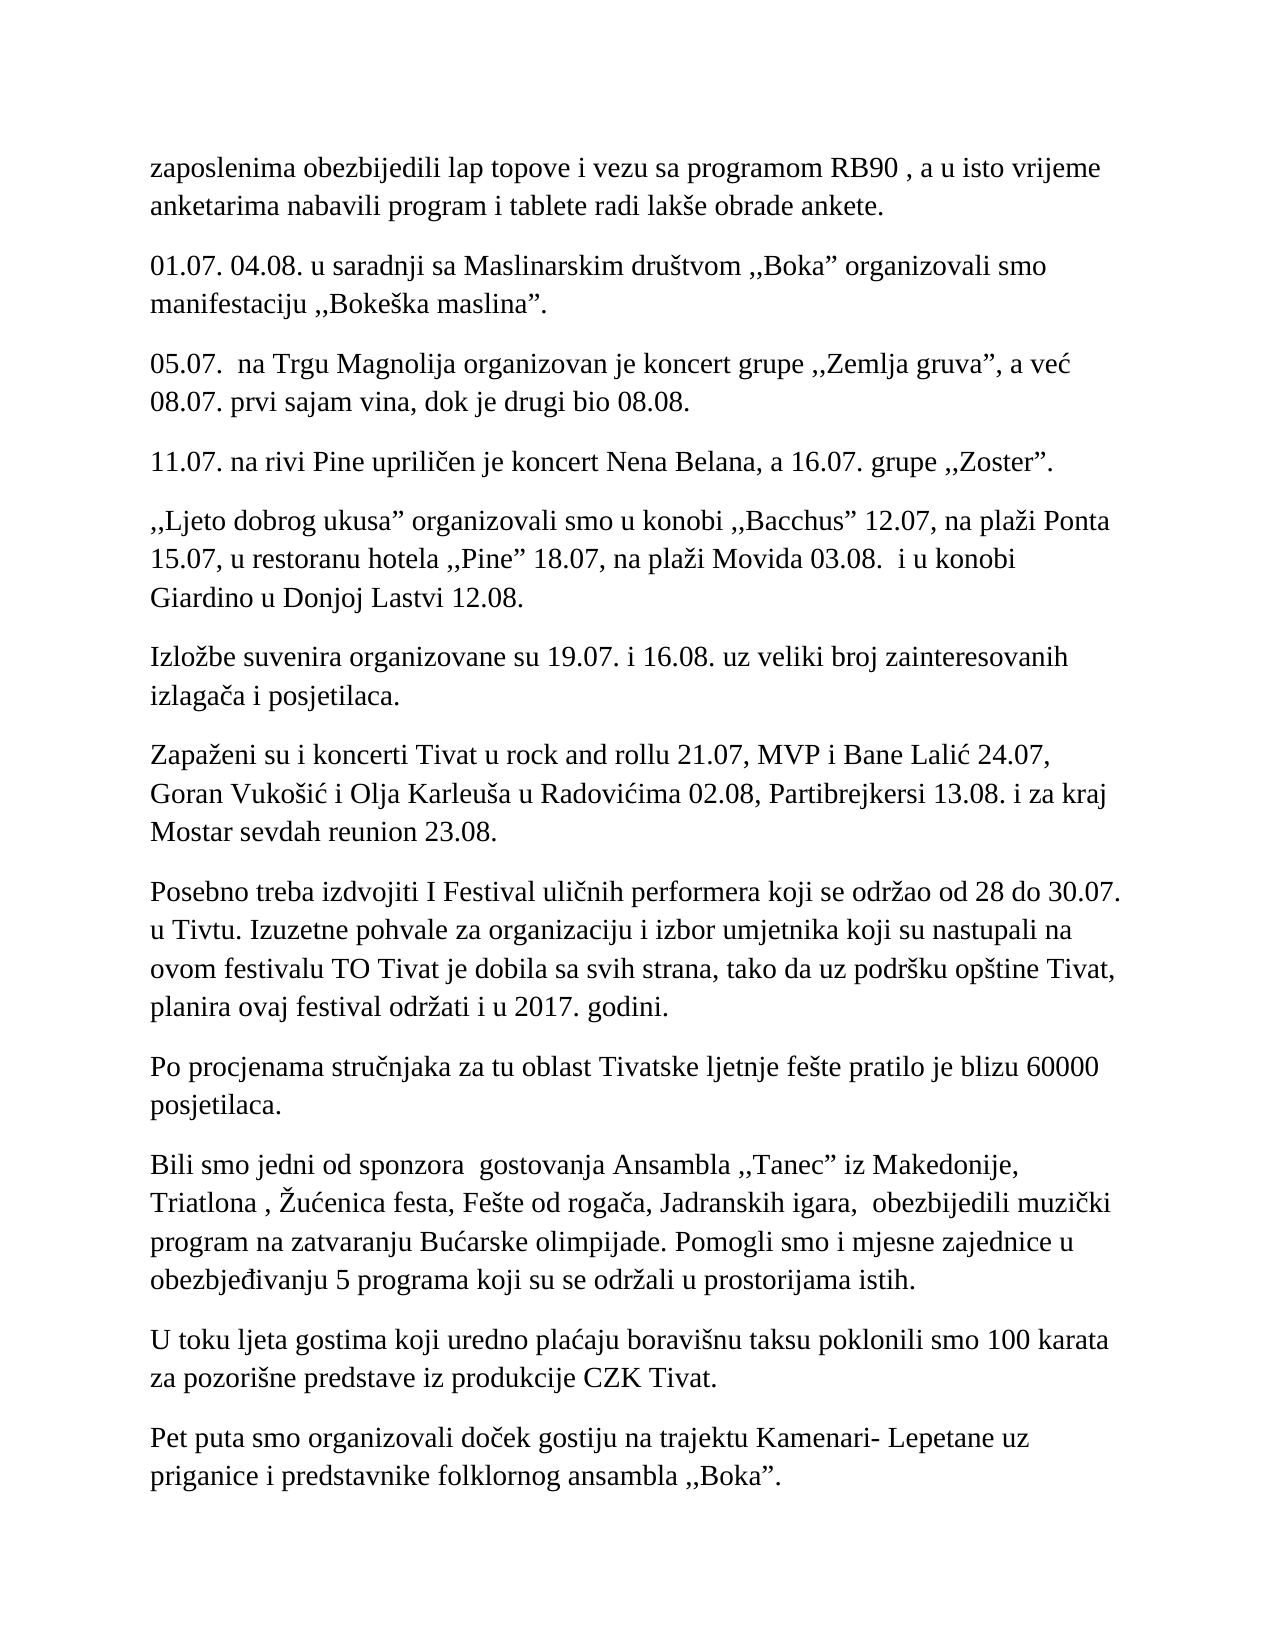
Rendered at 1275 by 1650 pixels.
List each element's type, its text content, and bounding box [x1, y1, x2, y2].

text 01.07. 04.08. u saradnji sa Maslinarskim društvom ,,Boka” organizovali smo manifestaciju ,,Bokeška maslina”. [150, 248, 1125, 320]
text Bili smo jedni od sponzora gostovanja Ansambla ,,Tanec” iz Makedonije, Triatlona , Žućenica festa, Fešte od rogača, Jadranskih igara, obezbijedili muzički program na zatvaranju Bućarske olimpijade. Pomogli smo i mjesne zajednice u obezbjeđivanju 5 programa koji su se održali u prostorijama istih. [150, 1147, 1125, 1296]
text Po procjenama stručnjaka za tu oblast Tivatske ljetnje fešte pratilo je blizu 60000 posjetilaca. [150, 1049, 1125, 1121]
text U toku ljeta gostima koji uredno plaćaju boravišnu taksu poklonili smo 100 karata za pozorišne predstave iz produkcije CZK Tivat. [150, 1322, 1125, 1394]
text Zapaženi su i koncerti Tivat u rock and rollu 21.07, MVP i Bane Lalić 24.07, Goran Vukošić i Olja Karleuša u Radovićima 02.08, Partibrejkersi 13.08. i za kraj Mostar sevdah reunion 23.08. [150, 737, 1125, 848]
text Izložbe suvenira organizovane su 19.07. i 16.08. uz veliki broj zainteresovanih izlagača i posjetilaca. [150, 639, 1125, 712]
text 11.07. na rivi Pine upriličen je koncert Nena Belana, a 16.07. grupe ,,Zoster”. [150, 444, 1125, 477]
text 05.07. na Trgu Magnolija organizovan je koncert grupe ,,Zemlja gruva”, a već 08.07. prvi sajam vina, dok je drugi bio 08.08. [150, 346, 1125, 418]
text ,,Ljeto dobrog ukusa” organizovali smo u konobi ,,Bacchus” 12.07, na plaži Ponta 15.07, u restoranu hotela ,,Pine” 18.07, na plaži Movida 03.08. i u konobi Giardino u Donjoj Lastvi 12.08. [150, 503, 1125, 614]
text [150, 150, 1125, 222]
text Posebno treba izdvojiti I Festival uličnih performera koji se održao od 28 do 30.07. u Tivtu. Izuzetne pohvale za organizaciju i izbor umjetnika koji su nastupali na ovom festivalu TO Tivat je dobila sa svih strana, tako da uz podršku opštine Tivat, planira ovaj festival održati i u 2017. godini. [150, 874, 1125, 1023]
text Pet puta smo organizovali doček gostiju na trajektu Kamenari- Lepetane uz priganice i predstavnike folklornog ansambla ,,Boka”. [150, 1420, 1125, 1492]
